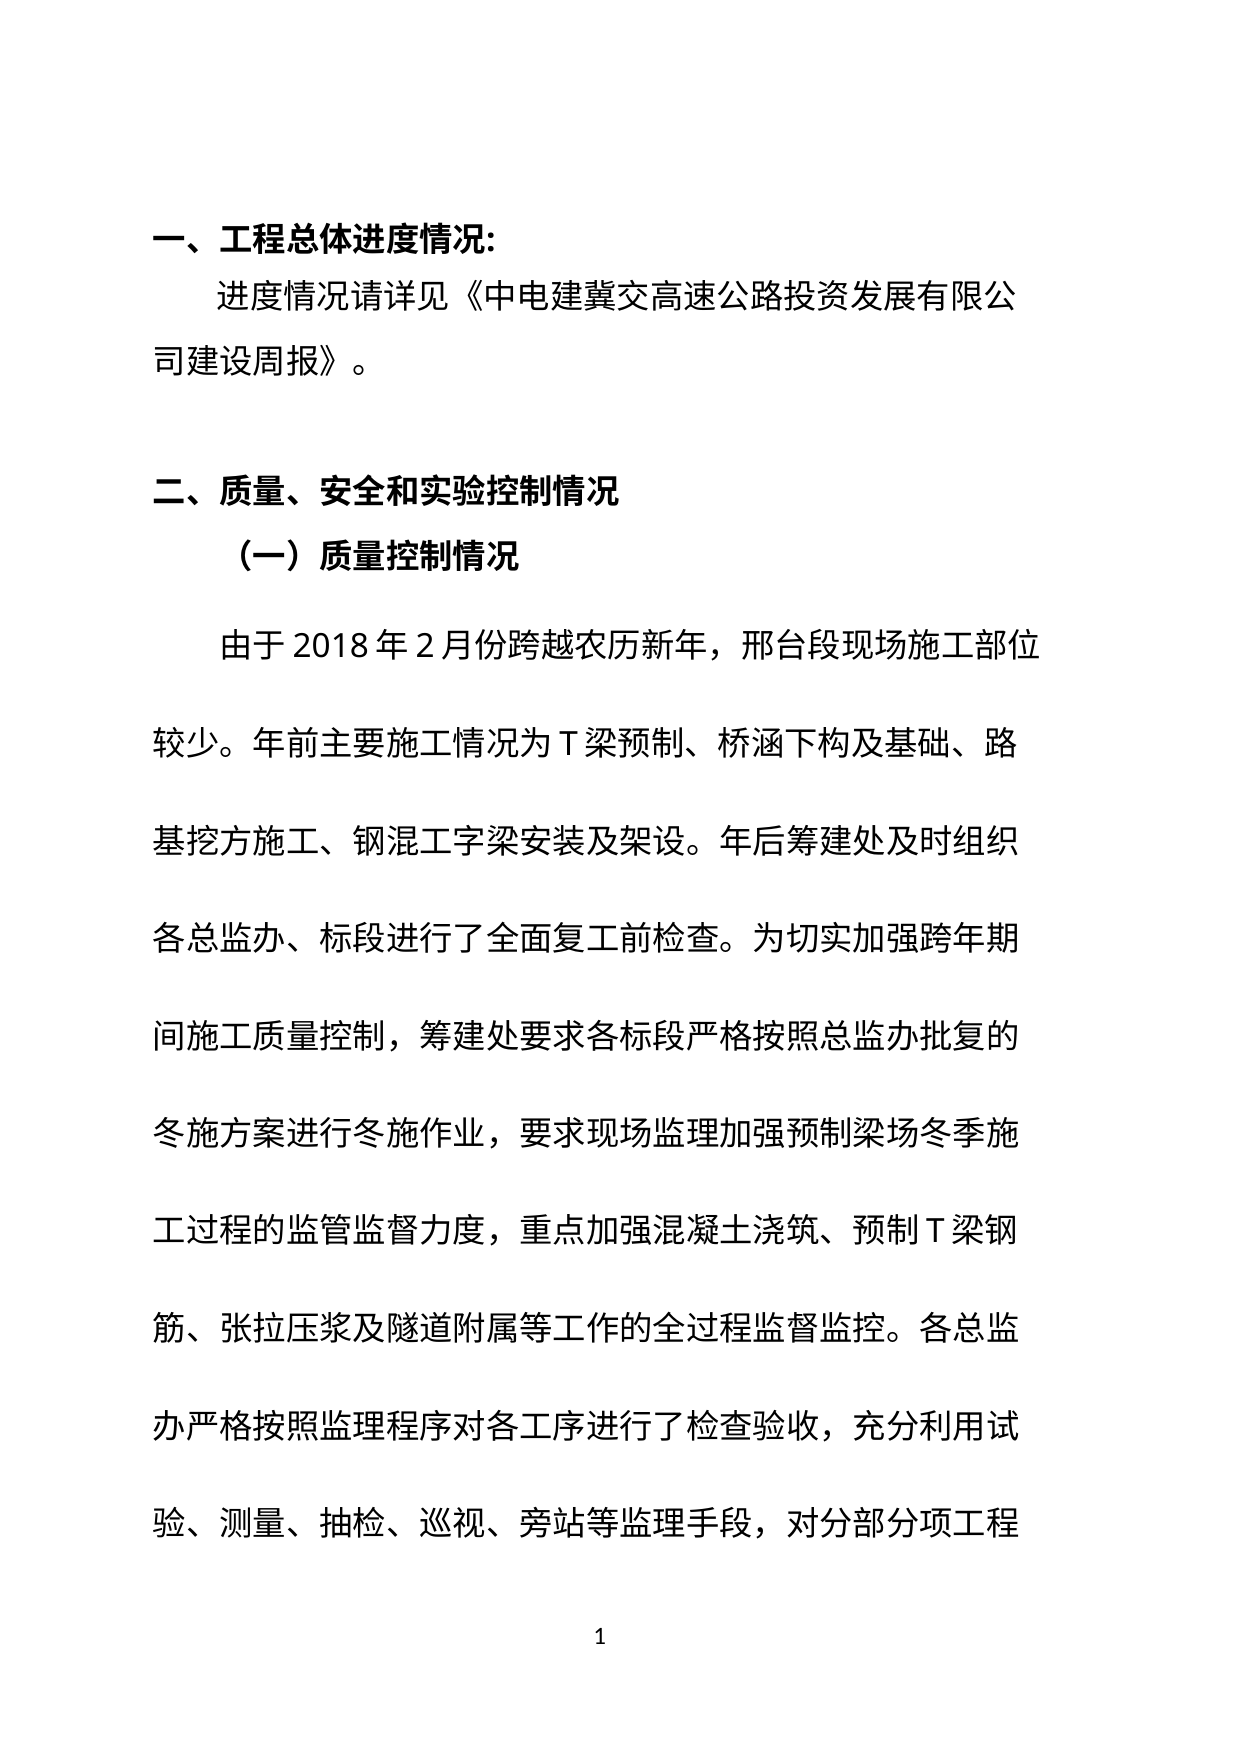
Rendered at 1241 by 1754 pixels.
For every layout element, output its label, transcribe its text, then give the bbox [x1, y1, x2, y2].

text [152, 611, 1046, 1553]
text 进度情况请详见《中电建冀交高速公路投资发展有限公司建设周报》。 [152, 262, 1046, 392]
text 一、工程总体进度情况: [152, 210, 1046, 262]
text 二、质量、安全和实验控制情况 [152, 457, 1046, 522]
text （一）质量控制情况 [152, 522, 1046, 587]
